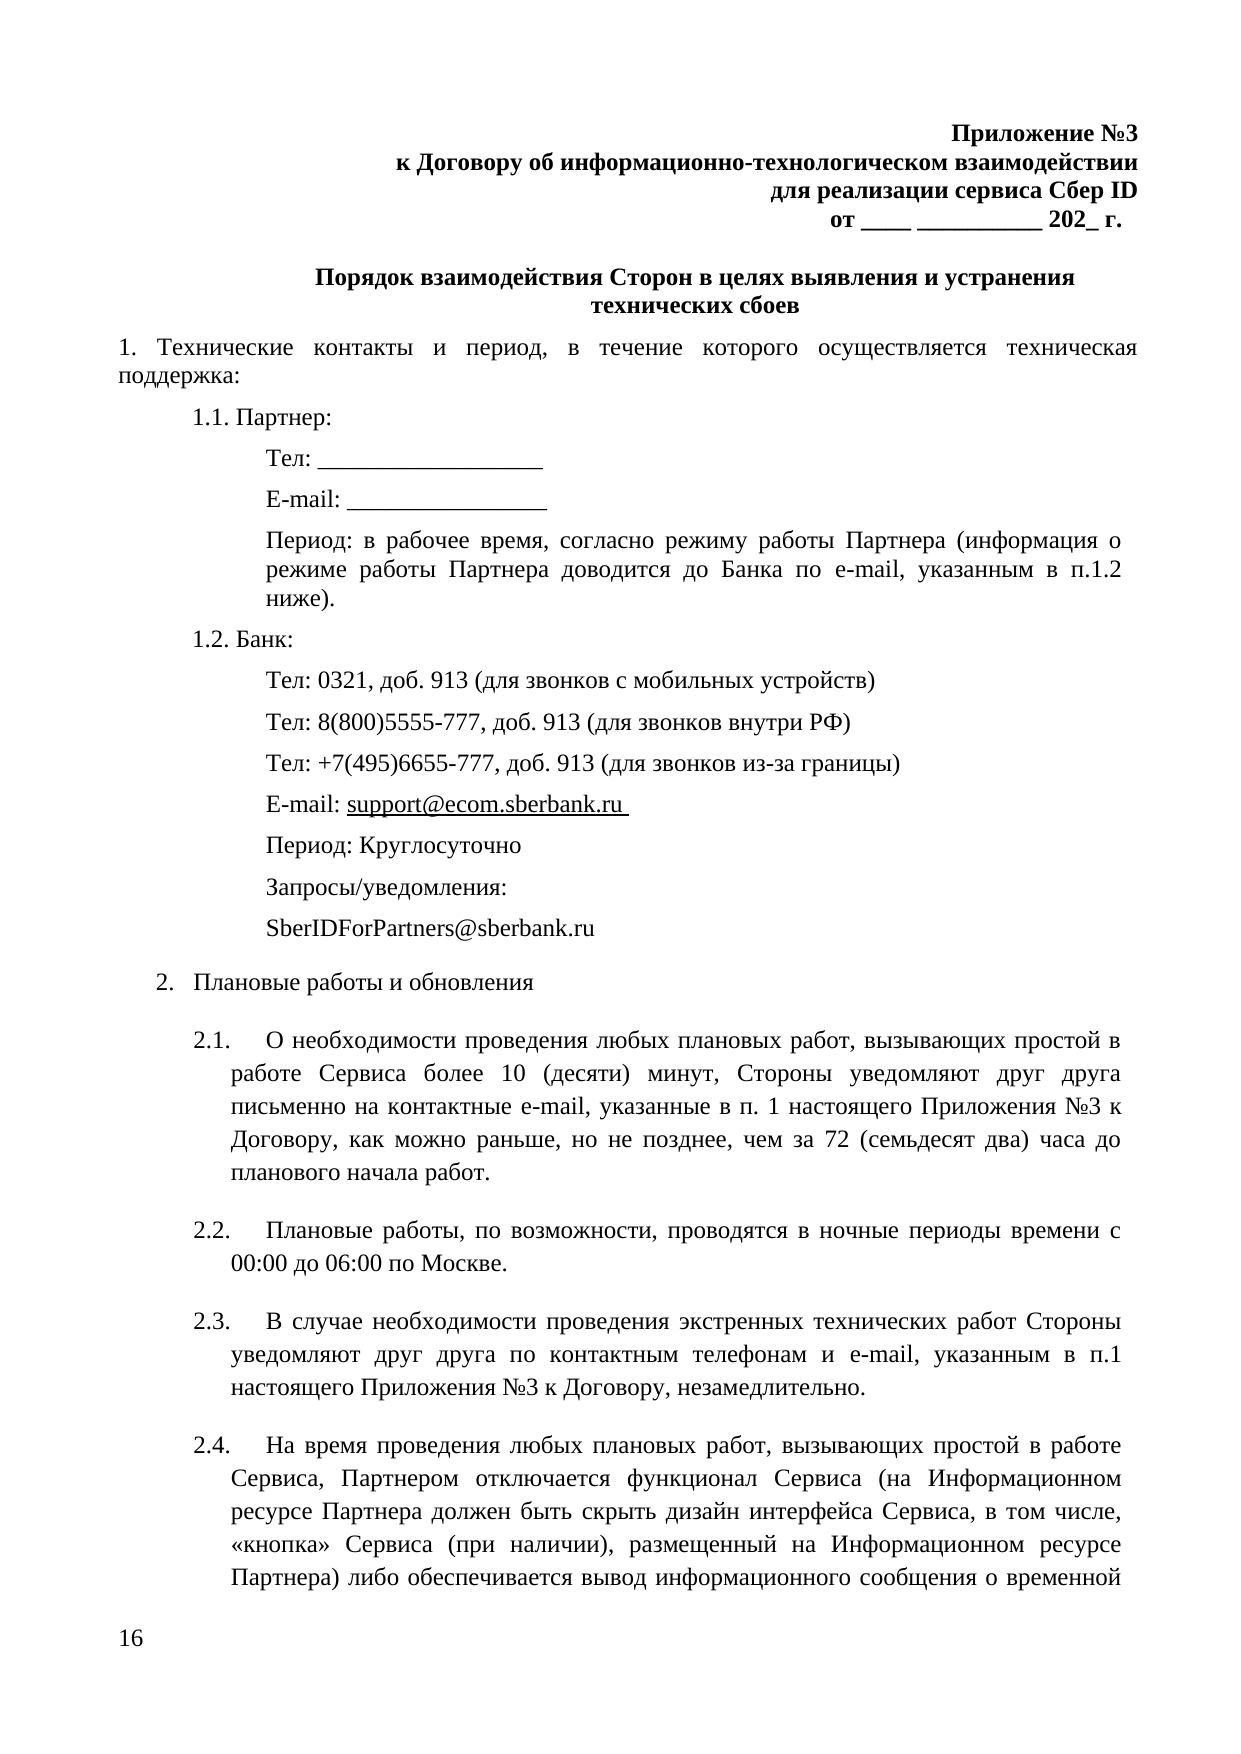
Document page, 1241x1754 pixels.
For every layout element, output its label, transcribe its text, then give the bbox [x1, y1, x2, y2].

list О необходимости проведения любых плановых работ, вызывающих простой в работе Сервиса более 10 (десяти) минут, Стороны уведомляют друг друга письменно на контактные e-mail, указанные в п. 1 настоящего Приложения №3 к Договору, как можно раньше, но не позднее, чем за 72 (семьдесят два) часа до планового начала работ. [193, 1025, 1122, 1186]
text Приложение №3 [252, 118, 1138, 147]
text SberIDForPartners@sberbank.ru [192, 913, 1122, 942]
text 1.1. Партнер: [118, 402, 1138, 431]
text E-mail: support@ecom.sberbank.ru [347, 789, 1122, 818]
text 1. Технические контакты и период, в течение которого осуществляется техническая поддержка: [118, 332, 1138, 389]
text 1.2. Банк: [156, 624, 1122, 653]
list Плановые работы и обновления [156, 967, 1122, 996]
text Период: в рабочее время, согласно режиму работы Партнера (информация о режиме работы Партнера доводится до Банка по e-mail, указанным в п.1.2 ниже). [266, 526, 1122, 612]
text Тел: 8(800)5555-777, доб. 913 (для звонков внутри РФ) [192, 707, 1122, 736]
text для реализации сервиса Сбер ID [252, 176, 1138, 204]
text Запросы/уведомления: [192, 872, 1122, 901]
text Тел: +7(495)6655-777, доб. 913 (для звонков из-за границы) [192, 748, 1122, 777]
list В случае необходимости проведения экстренных технических работ Стороны уведомляют друг друга по контактным телефонам и e-mail, указанным в п.1 настоящего Приложения №3 к Договору, незамедлительно. [193, 1306, 1122, 1401]
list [193, 1430, 1122, 1591]
text от ____ __________ 202_ г. [118, 204, 1122, 233]
text Тел: __________________ [192, 443, 1122, 472]
text Период: Круглосуточно [192, 831, 1122, 859]
list Плановые работы, по возможности, проводятся в ночные периоды времени с 00:00 до 06:00 по Москве. [193, 1215, 1122, 1277]
text к Договору об информационно-технологическом взаимодействии [252, 147, 1138, 176]
text Тел: 0321, доб. 913 (для звонков с мобильных устройств) [192, 666, 1122, 694]
text E-mail: support@ecom.sberbank.ru [192, 789, 341, 818]
list Порядок взаимодействия Сторон в целях выявления и устранения технических сбоев [252, 262, 1138, 319]
text E-mail: ________________ [192, 484, 1122, 513]
